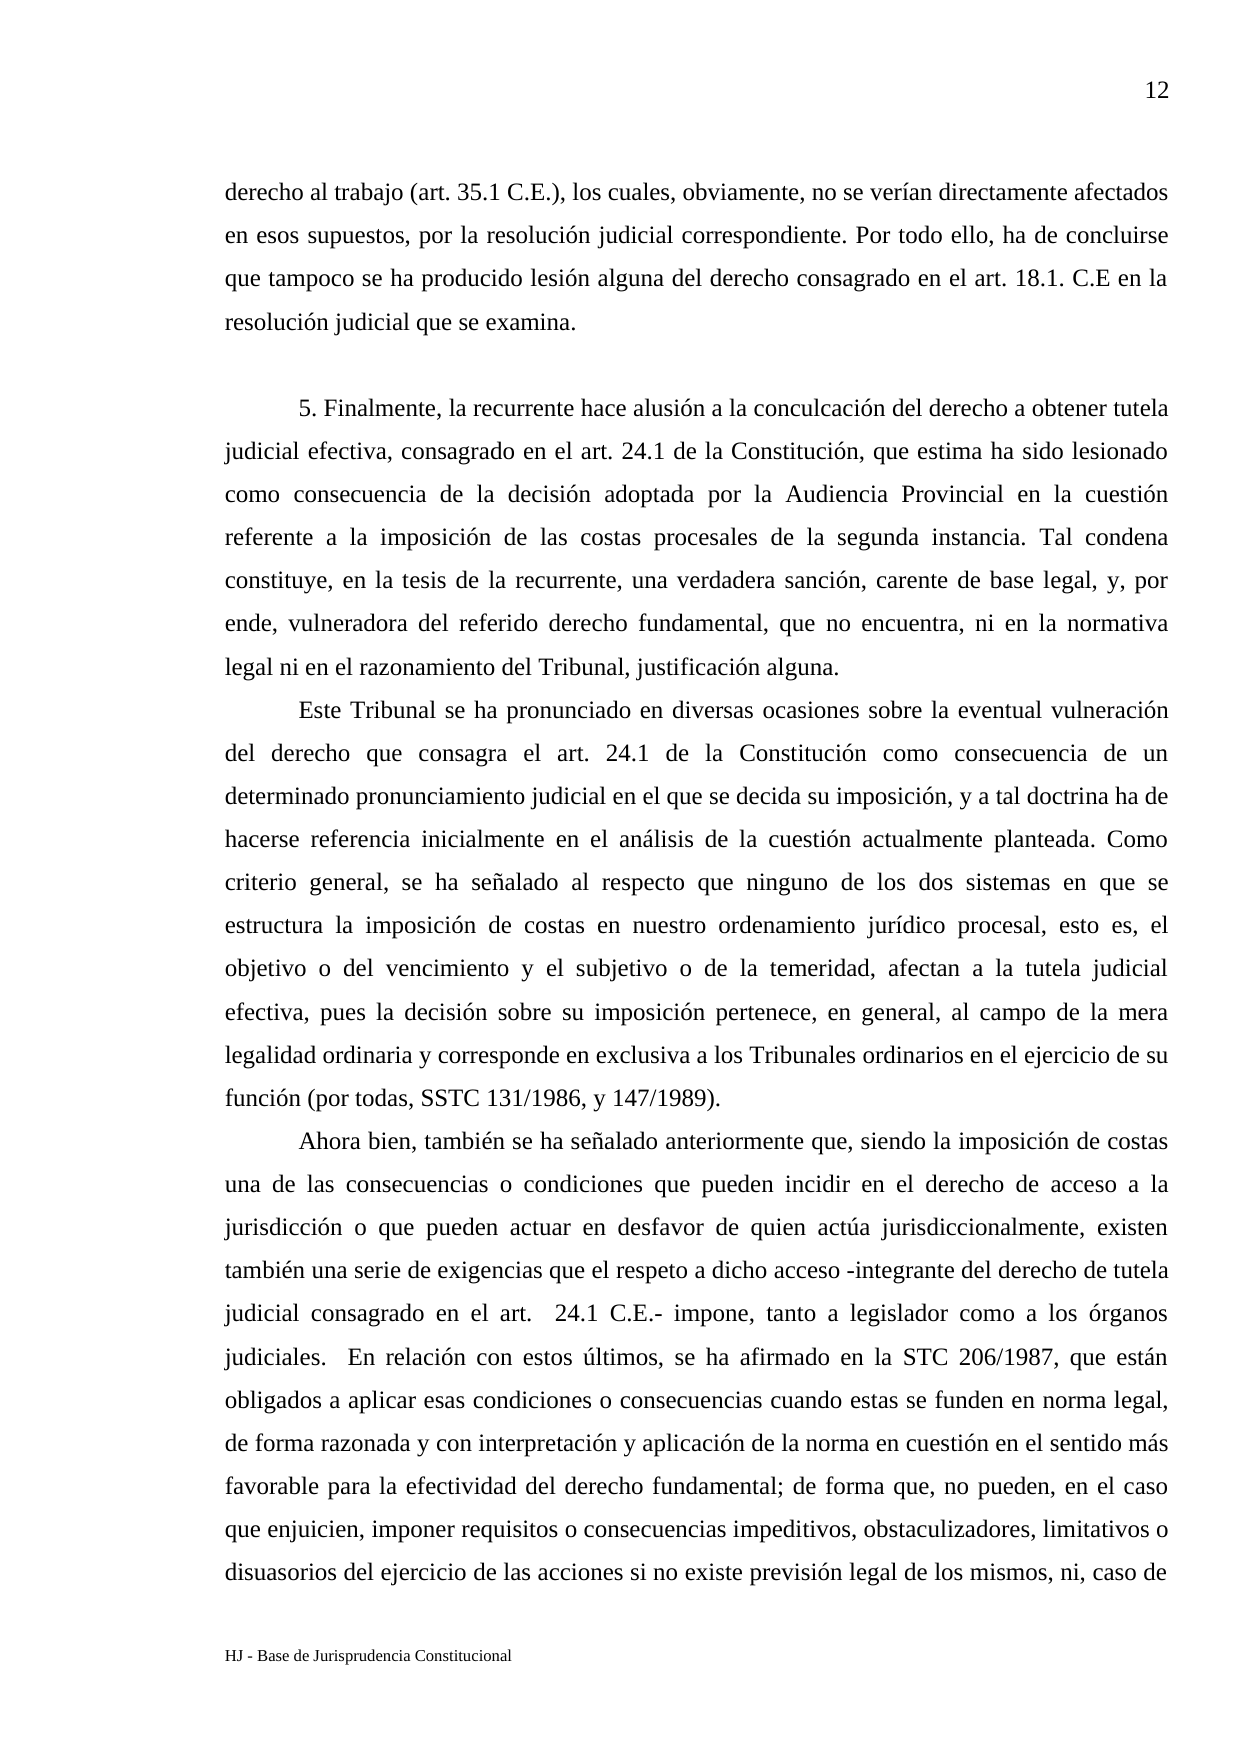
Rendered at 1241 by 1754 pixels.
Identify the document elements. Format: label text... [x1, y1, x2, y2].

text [224, 177, 1169, 335]
text Este Tribunal se ha pronunciado en diversas ocasiones sobre la eventual vulneración del derecho que consagra el art. 24.1 de la Constitución como consecuencia de un determinado pronunciamiento judicial en el que se decida su imposición, y a tal doctrina ha de hacerse referencia inicialmente en el análisis de la cuestión actualmente planteada. Como criterio general, se ha señalado al respecto que ninguno de los dos sistemas en que se estructura la imposición de costas en nuestro ordenamiento jurídico procesal, esto es, el objetivo o del vencimiento y el subjetivo o de la temeridad, afectan a la tutela judicial efectiva, pues la decisión sobre su imposición pertenece, en general, al campo de la mera legalidad ordinaria y corresponde en exclusiva a los Tribunales ordinarios en el ejercicio de su función (por todas, SSTC 131/1986, y 147/1989). [224, 695, 1169, 1112]
text 5. Finalmente, la recurrente hace alusión a la conculcación del derecho a obtener tutela judicial efectiva, consagrado en el art. 24.1 de la Constitución, que estima ha sido lesionado como consecuencia de la decisión adoptada por la Audiencia Provincial en la cuestión referente a la imposición de las costas procesales de la segunda instancia. Tal condena constituye, en la tesis de la recurrente, una verdadera sanción, carente de base legal, y, por ende, vulneradora del referido derecho fundamental, que no encuentra, ni en la normativa legal ni en el razonamiento del Tribunal, justificación alguna. [224, 393, 1169, 680]
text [224, 1126, 1169, 1586]
